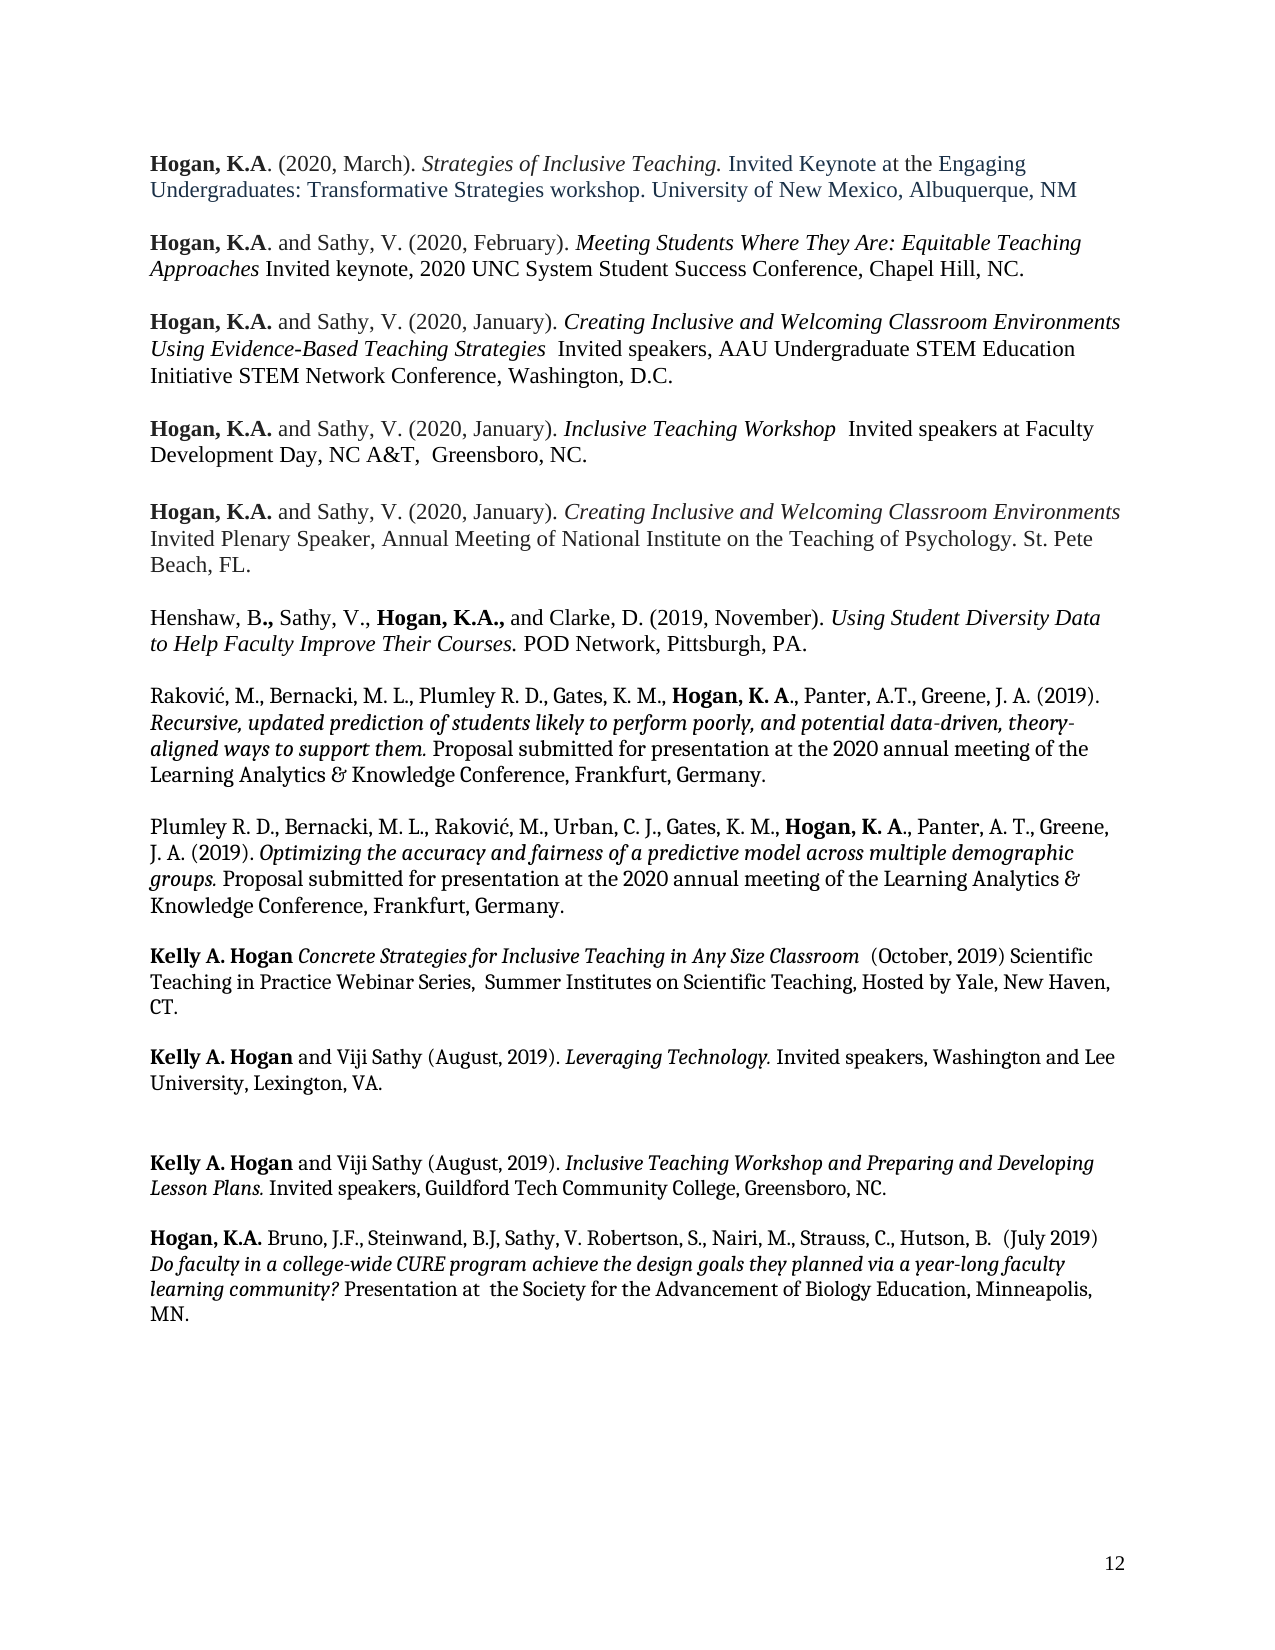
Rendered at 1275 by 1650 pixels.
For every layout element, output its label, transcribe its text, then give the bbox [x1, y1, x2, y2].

text Plumley R. D., Bernacki, M. L., Raković, M., Urban, C. J., Gates, K. M., Hogan, K. A., Panter, A. T., Greene, J. A. (2019). Optimizing the accuracy and fairness of a predictive model across multiple demographic groups. Proposal submitted for presentation at the 2020 annual meeting of the Learning Analytics & Knowledge Conference, Frankfurt, Germany. [150, 813, 1125, 919]
text Invited Plenary Speaker, Annual Meeting of National Institute on the Teaching of Psychology. St. Pete Beach, FL. [150, 525, 1125, 577]
text Hogan, K.A. and Sathy, V. (2020, January). Creating Inclusive and Welcoming Classroom Environments [150, 498, 1125, 525]
text Hogan, K.A. and Sathy, V. (2020, January). Creating Inclusive and Welcoming Classroom Environments Using Evidence-Based Teaching Strategies Invited speakers, AAU Undergraduate STEM Education Initiative STEM Network Conference, Washington, D.C. [150, 308, 1125, 389]
subtitle Kelly A. Hogan and Viji Sathy (August, 2019). Inclusive Teaching Workshop and Preparing and Developing Lesson Plans. Invited speakers, Guildford Tech Community College, Greensboro, NC. [150, 1151, 1125, 1201]
text Hogan, K.A. and Sathy, V. (2020, February). Meeting Students Where They Are: Equitable Teaching Approaches Invited keynote, 2020 UNC System Student Success Conference, Chapel Hill, NC. [150, 229, 1125, 282]
text Kelly A. Hogan Concrete Strategies for Inclusive Teaching in Any Size Classroom (October, 2019) Scientific Teaching in Practice Webinar Series, Summer Institutes on Scientific Teaching, Hosted by Yale, New Haven, CT. [150, 944, 1125, 1020]
text Raković, M., Bernacki, M. L., Plumley R. D., Gates, K. M., Hogan, K. A., Panter, A.T., Greene, J. A. (2019). Recursive, updated prediction of students likely to perform poorly, and potential data-driven, theory-aligned ways to support them. Proposal submitted for presentation at the 2020 annual meeting of the Learning Analytics & Knowledge Conference, Frankfurt, Germany. [150, 683, 1125, 788]
text Henshaw, B., Sathy, V., Hogan, K.A., and Clarke, D. (2019, November). Using Student Diversity Data to Help Faculty Improve Their Courses. POD Network, Pittsburgh, PA. [150, 604, 1125, 657]
text Hogan, K.A. and Sathy, V. (2020, January). Inclusive Teaching Workshop Invited speakers at Faculty Development Day, NC A&T, Greensboro, NC. [150, 415, 1125, 468]
subtitle Kelly A. Hogan and Viji Sathy (August, 2019). Leveraging Technology. Invited speakers, Washington and Lee University, Lexington, VA. [150, 1045, 1125, 1095]
text Hogan, K.A. (2020, March). Strategies of Inclusive Teaching. Invited Keynote at the Engaging Undergraduates: Transformative Strategies workshop. University of New Mexico, Albuquerque, NM [150, 150, 1125, 203]
text Hogan, K.A. Bruno, J.F., Steinwand, B.J, Sathy, V. Robertson, S., Nairi, M., Strauss, C., Hutson, B. (July 2019) Do faculty in a college-wide CURE program achieve the design goals they planned via a year-long faculty learning community? Presentation at the Society for the Advancement of Biology Education, Minneapolis, MN. [150, 1226, 1125, 1327]
